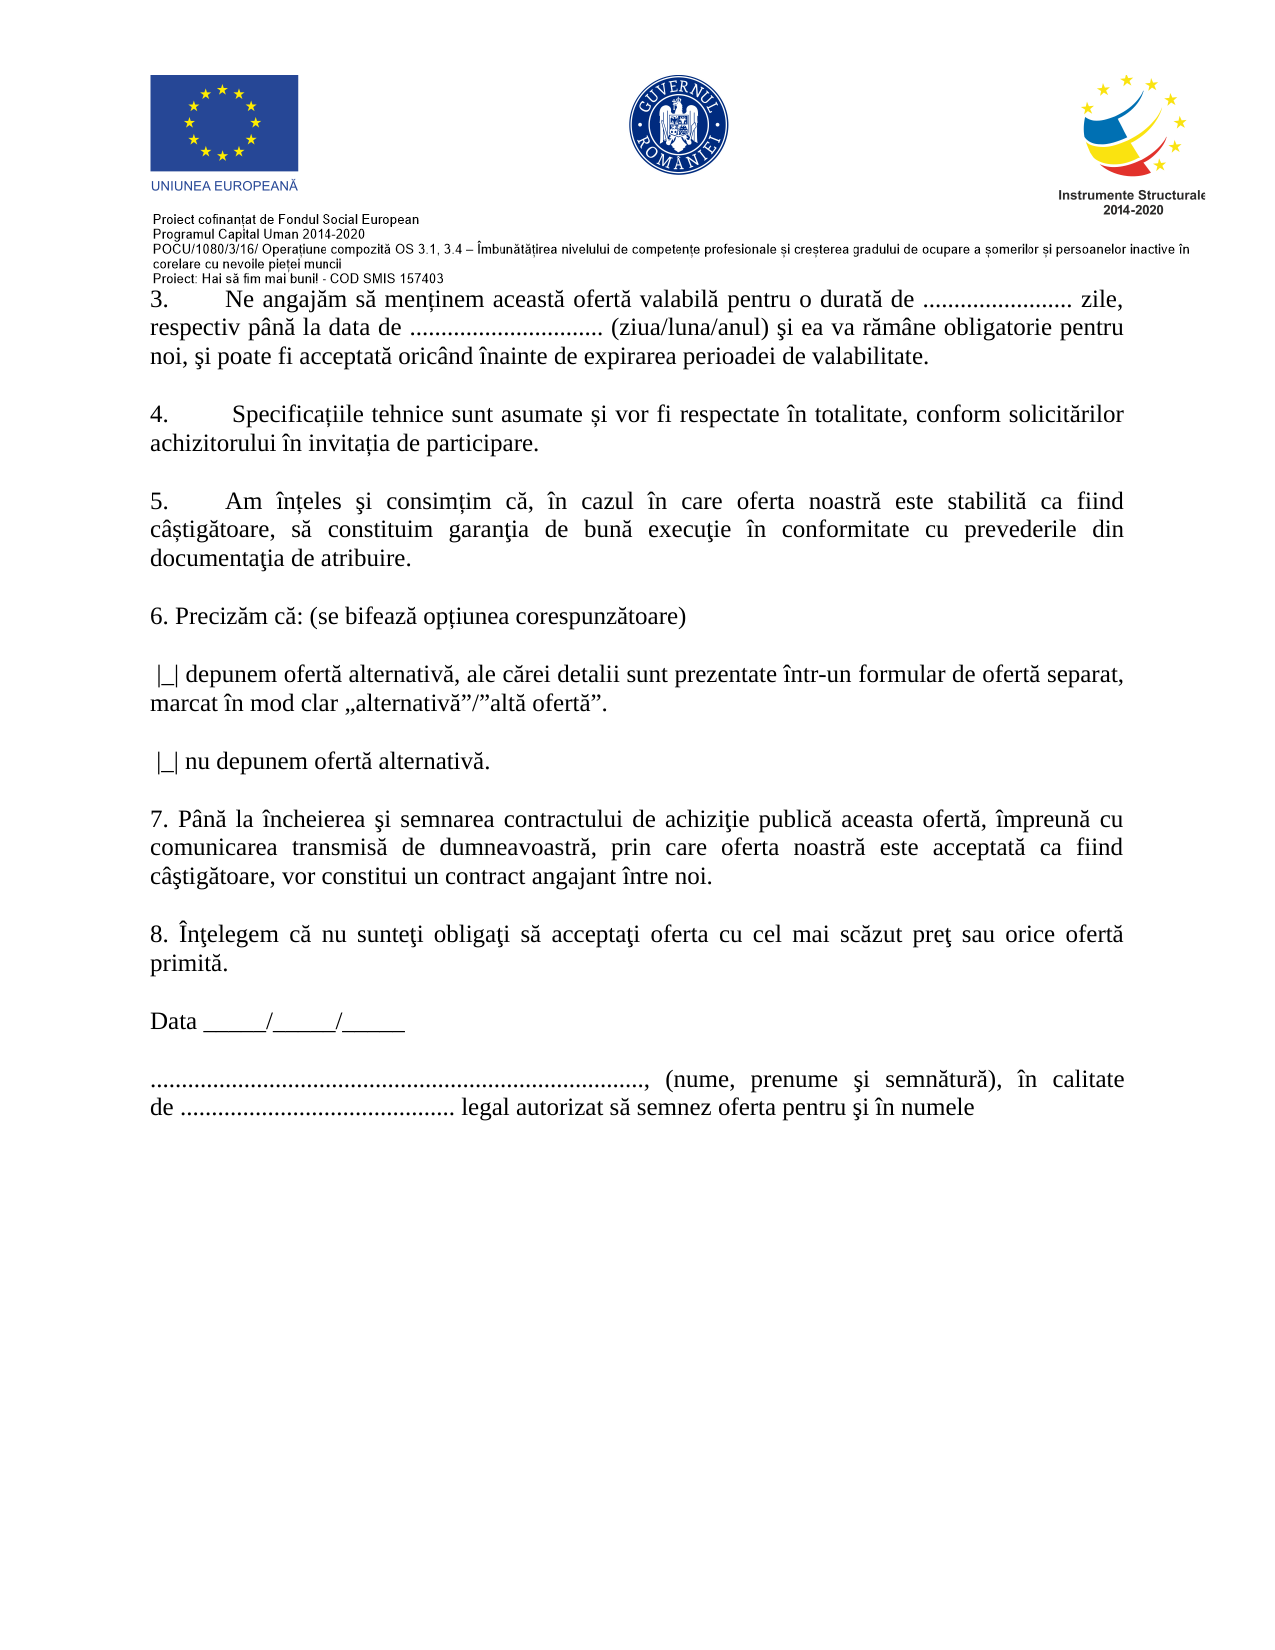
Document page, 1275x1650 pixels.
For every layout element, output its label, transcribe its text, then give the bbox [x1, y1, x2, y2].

text 5. Am înțeles şi consimțim că, în cazul în care oferta noastră este stabilită ca fiind câștigătoare, să constituim garanţia de bună execuţie în conformitate cu prevederile din documentaţia de atribuire. [150, 486, 1125, 572]
text ..............................................................................., (nume, prenume şi semnătură), în calitate de ............................................ legal autorizat să semnez oferta pentru şi în numele [150, 1064, 1125, 1121]
text |_| nu depunem ofertă alternativă. [150, 746, 1125, 774]
text Data _____/_____/_____ [150, 1006, 1125, 1034]
text 6. Precizăm că: (se bifează opțiunea corespunzătoare) [150, 601, 1125, 630]
text 3. Ne angajăm să menținem această ofertă valabilă pentru o durată de ........................ zile, respectiv până la data de ............................... (ziua/luna/anul) şi ea va rămâne obligatorie pentru noi, şi poate fi acceptată oricând înainte de expirarea perioadei de valabilitate. [150, 284, 1125, 370]
text 8. Înţelegem că nu sunteţi obligaţi să acceptaţi oferta cu cel mai scăzut preţ sau orice ofertă primită. [150, 919, 1125, 977]
picture [150, 75, 1205, 284]
text |_| depunem ofertă alternativă, ale cărei detalii sunt prezentate într-un formular de ofertă separat, marcat în mod clar „alternativă”/”altă ofertă”. [150, 659, 1125, 717]
text 4. Specificațiile tehnice sunt asumate și vor fi respectate în totalitate, conform solicitărilor achizitorului în invitația de participare. [150, 399, 1125, 457]
text 7. Până la încheierea şi semnarea contractului de achiziţie publică aceasta ofertă, împreună cu comunicarea transmisă de dumneavoastră, prin care oferta noastră este acceptată ca fiind câştigătoare, vor constitui un contract angajant între noi. [150, 804, 1125, 890]
